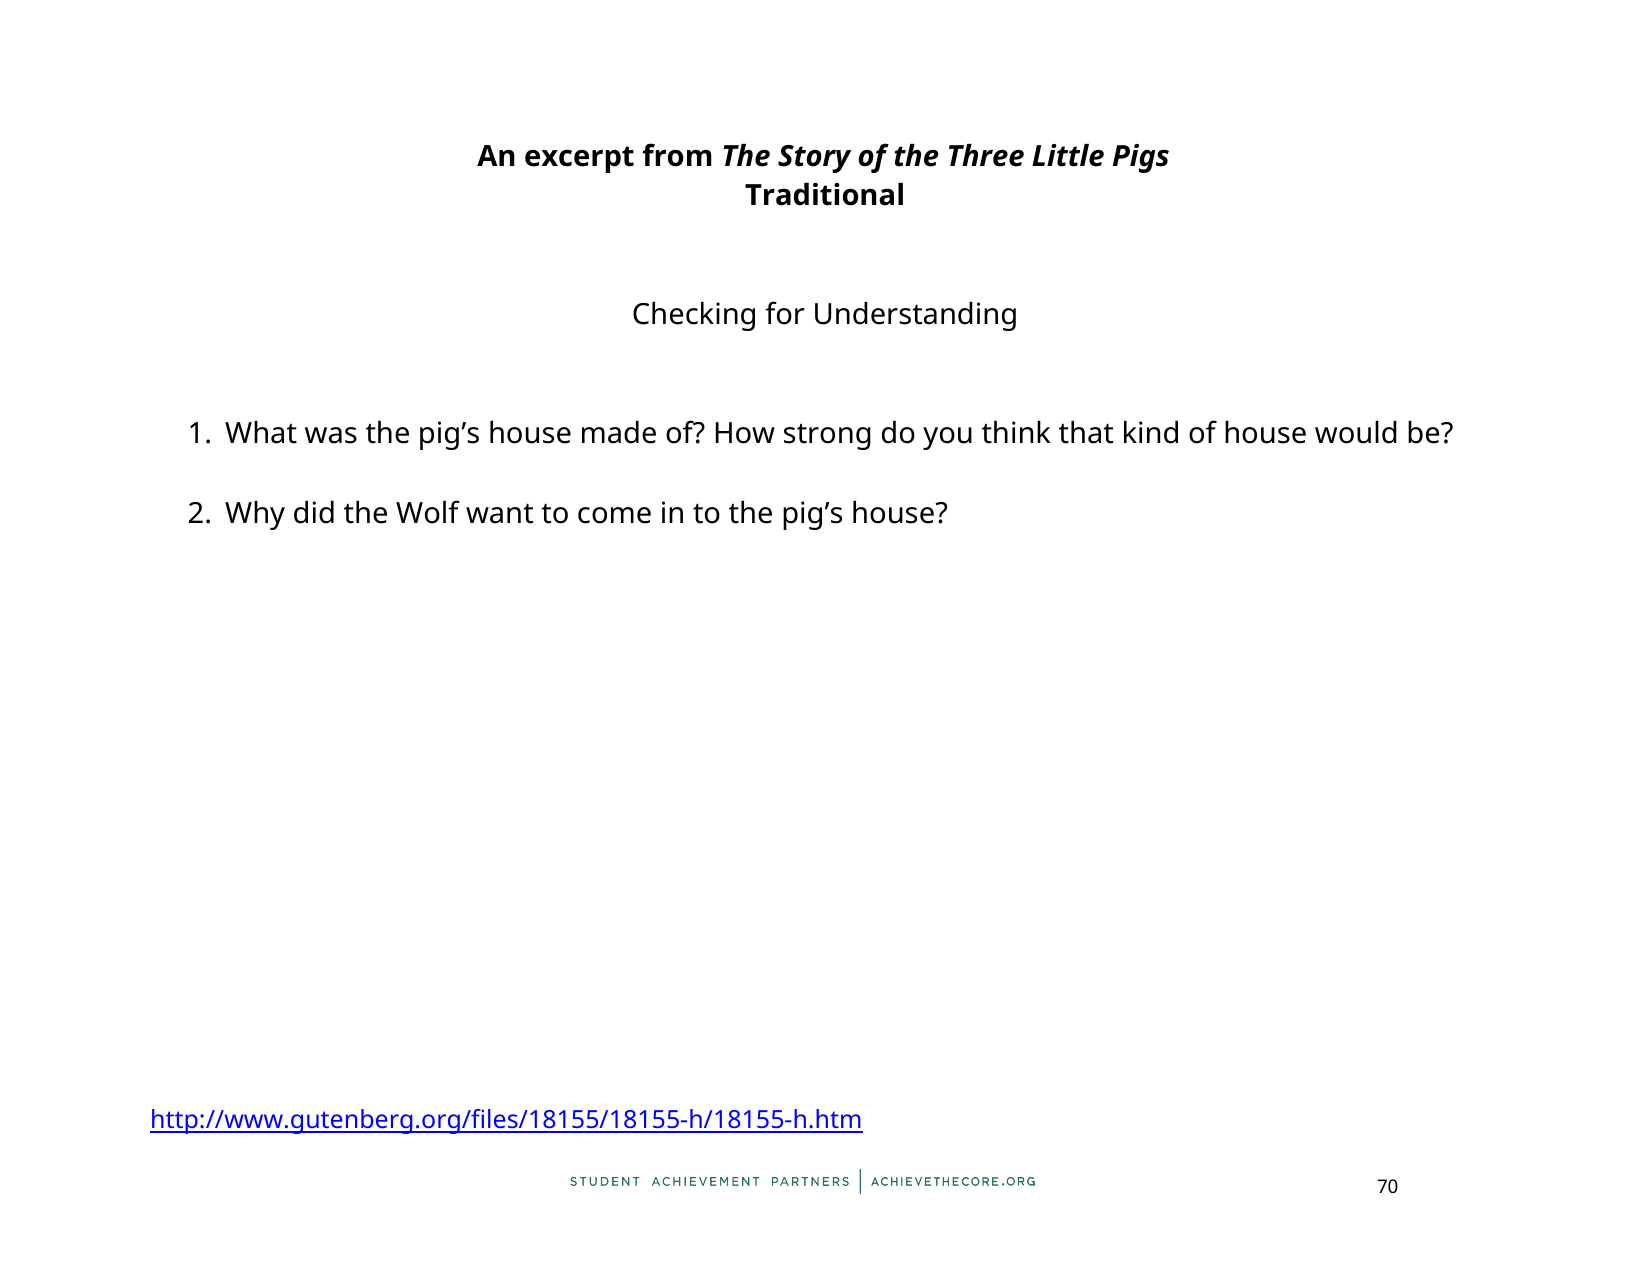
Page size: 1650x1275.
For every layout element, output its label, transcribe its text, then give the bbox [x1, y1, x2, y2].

list Why did the Wolf want to come in to the pig’s house? [187, 492, 1500, 532]
text http://www.gutenberg.org/files/18155/18155-h/18155-h.htm [150, 1102, 1500, 1136]
text Traditional [150, 175, 1500, 214]
list What was the pig’s house made of? How strong do you think that kind of house would be? [187, 413, 1500, 452]
picture [570, 1169, 1035, 1194]
text Checking for Understanding [150, 294, 1500, 333]
text An excerpt from The Story of the Three Little Pigs [150, 135, 1500, 175]
